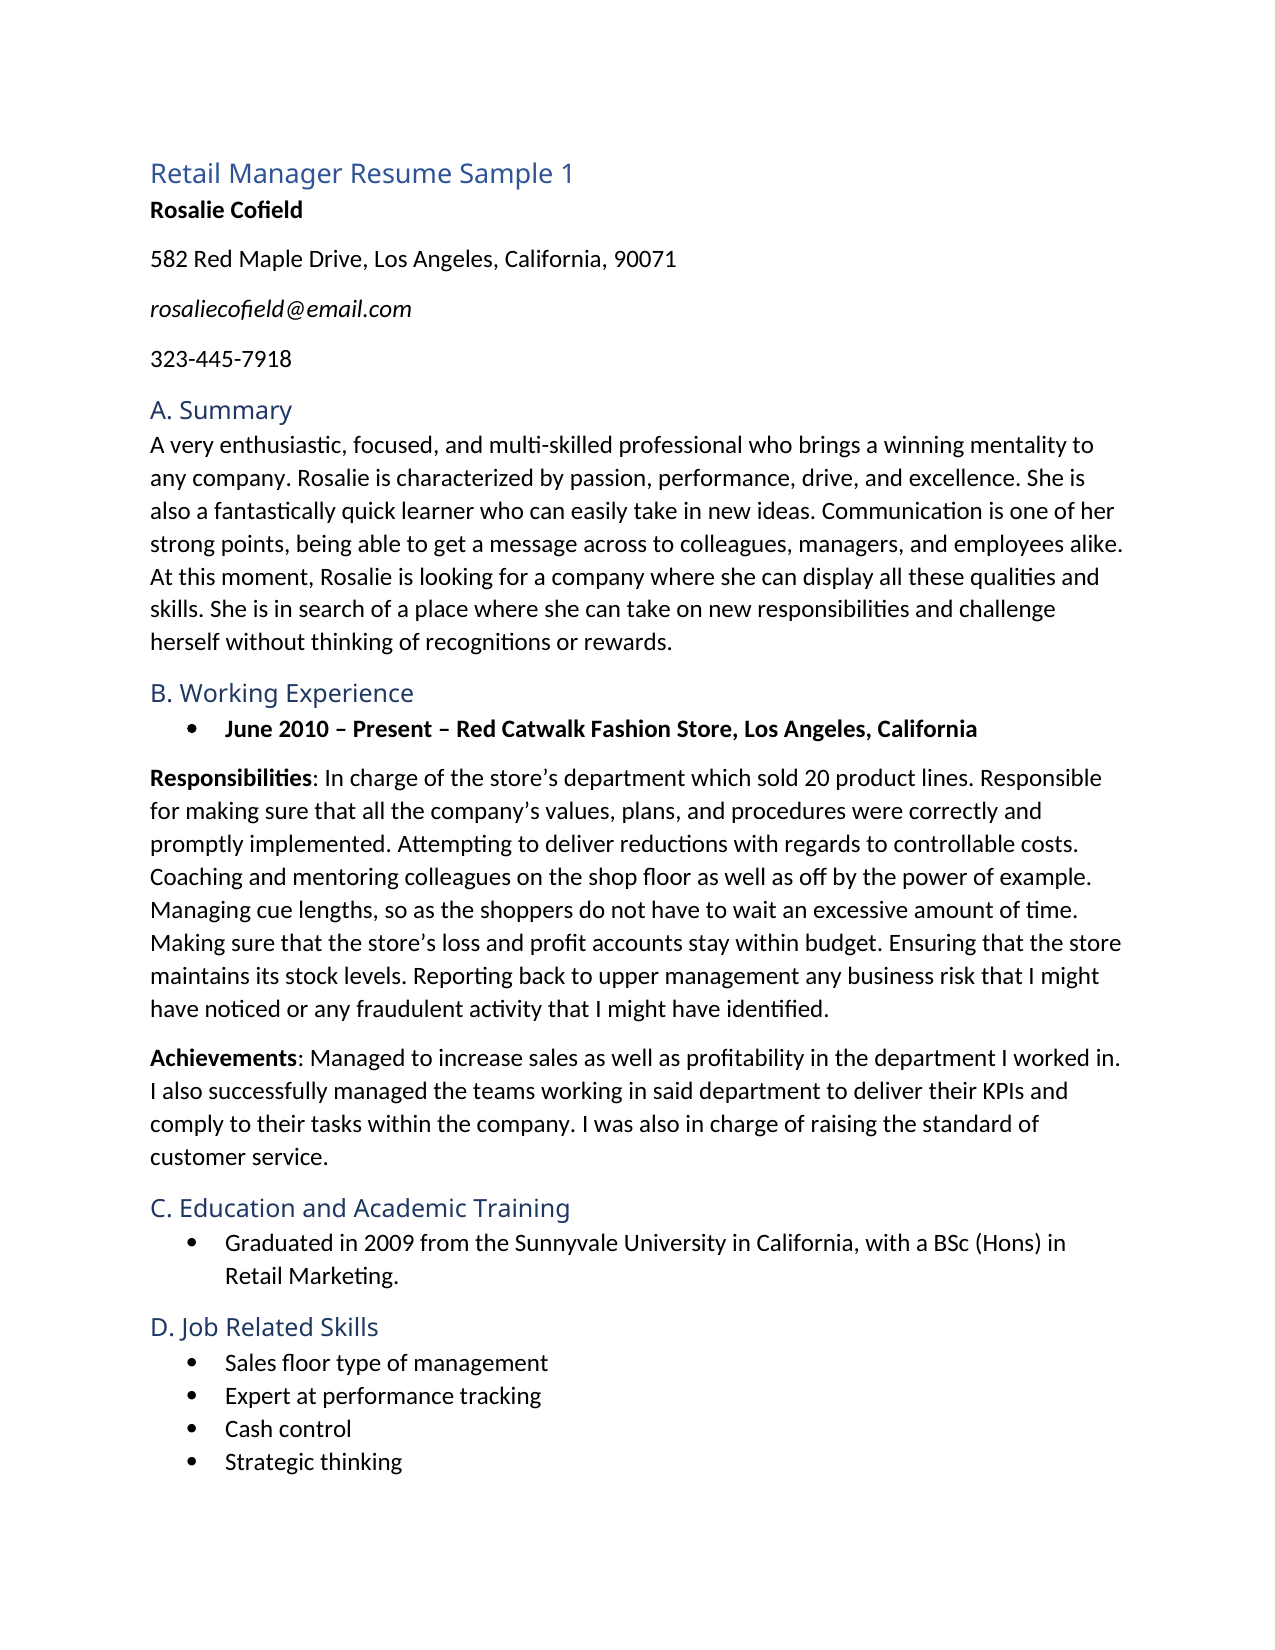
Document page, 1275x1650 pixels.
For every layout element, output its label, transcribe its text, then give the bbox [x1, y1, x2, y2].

list Sales floor type of management [187, 1347, 1125, 1377]
subtitle Retail Manager Resume Sample 1 [150, 154, 1125, 191]
text Rosalie Cofield [150, 194, 1125, 224]
text A very enthusiastic, focused, and multi-skilled professional who brings a winning mentality to any company. Rosalie is characterized by passion, performance, drive, and excellence. She is also a fantastically quick learner who can easily take in new ideas. Communication is one of her strong points, being able to get a message across to colleagues, managers, and employees alike. At this moment, Rosalie is looking for a company where she can display all these qualities and skills. She is in search of a place where she can take on new responsibilities and challenge herself without thinking of recognitions or rewards. [150, 429, 1125, 657]
subtitle B. Working Experience [150, 676, 1125, 710]
list Graduated in 2009 from the Sunnyvale University in California, with a BSc (Hons) in Retail Marketing. [187, 1228, 1125, 1291]
text 582 Red Maple Drive, Los Angeles, California, 90071 [150, 243, 1125, 274]
text 323-445-7918 [150, 343, 1125, 373]
list Expert at performance tracking [187, 1380, 1125, 1410]
subtitle D. Job Related Skills [150, 1310, 1125, 1344]
list Cash control [187, 1413, 1125, 1443]
text Achievements: Managed to increase sales as well as profitability in the department I worked in. I also successfully managed the teams working in said department to deliver their KPIs and comply to their tasks within the company. I was also in charge of raising the standard of customer service. [150, 1042, 1125, 1172]
subtitle A. Summary [150, 392, 1125, 426]
subtitle C. Education and Academic Training [150, 1191, 1125, 1225]
list June 2010 – Present – Red Catwalk Fashion Store, Los Angeles, California [187, 713, 1125, 743]
text Responsibilities: In charge of the store’s department which sold 20 product lines. Responsible for making sure that all the company’s values, plans, and procedures were correctly and promptly implemented. Attempting to deliver reductions with regards to controllable costs. Coaching and mentoring colleagues on the shop floor as well as off by the power of example. Managing cue lengths, so as the shoppers do not have to wait an excessive amount of time. Making sure that the store’s loss and profit accounts stay within budget. Ensuring that the store maintains its stock levels. Reporting back to upper management any business risk that I might have noticed or any fraudulent activity that I might have identified. [150, 762, 1125, 1023]
list Strategic thinking [187, 1446, 1125, 1476]
text rosaliecofield@email.com [150, 293, 1125, 324]
